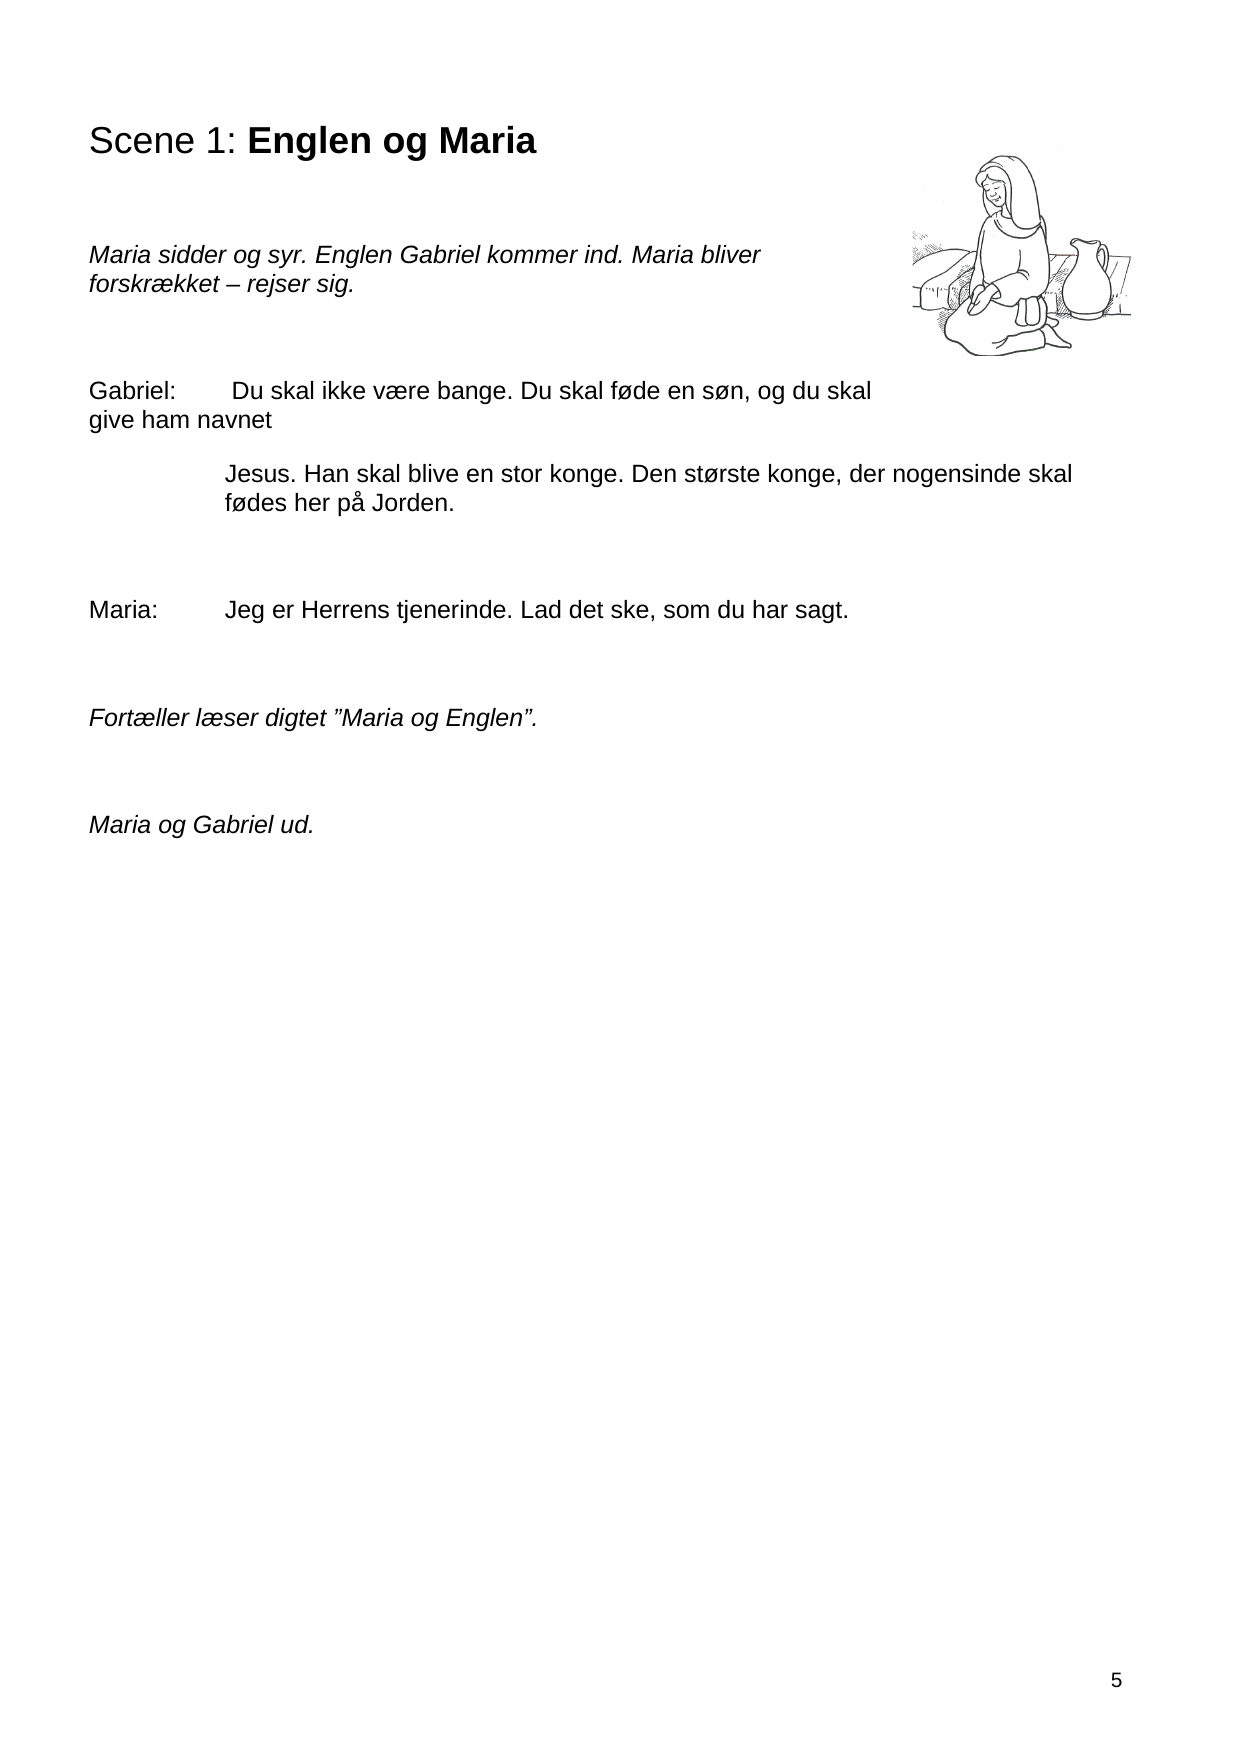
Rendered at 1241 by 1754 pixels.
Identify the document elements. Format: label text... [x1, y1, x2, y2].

text Jesus. Han skal blive en stor konge. Den største konge, der nogensinde skal fødes her på Jorden. [89, 459, 1122, 516]
text Maria og Gabriel ud. [89, 810, 1122, 839]
text Scene 1: Englen og Maria [89, 118, 1122, 161]
text Maria sidder og syr. Englen Gabriel kommer ind. Maria bliver forskrækket – rejser sig. [89, 240, 912, 297]
text Maria: Jeg er Herrens tjenerinde. Lad det ske, som du har sagt. [89, 595, 1122, 624]
text Fortæller læser digtet ”Maria og Englen”. [89, 702, 1122, 731]
text Gabriel: Du skal ikke være bange. Du skal føde en søn, og du skal give ham navnet [89, 376, 1122, 434]
